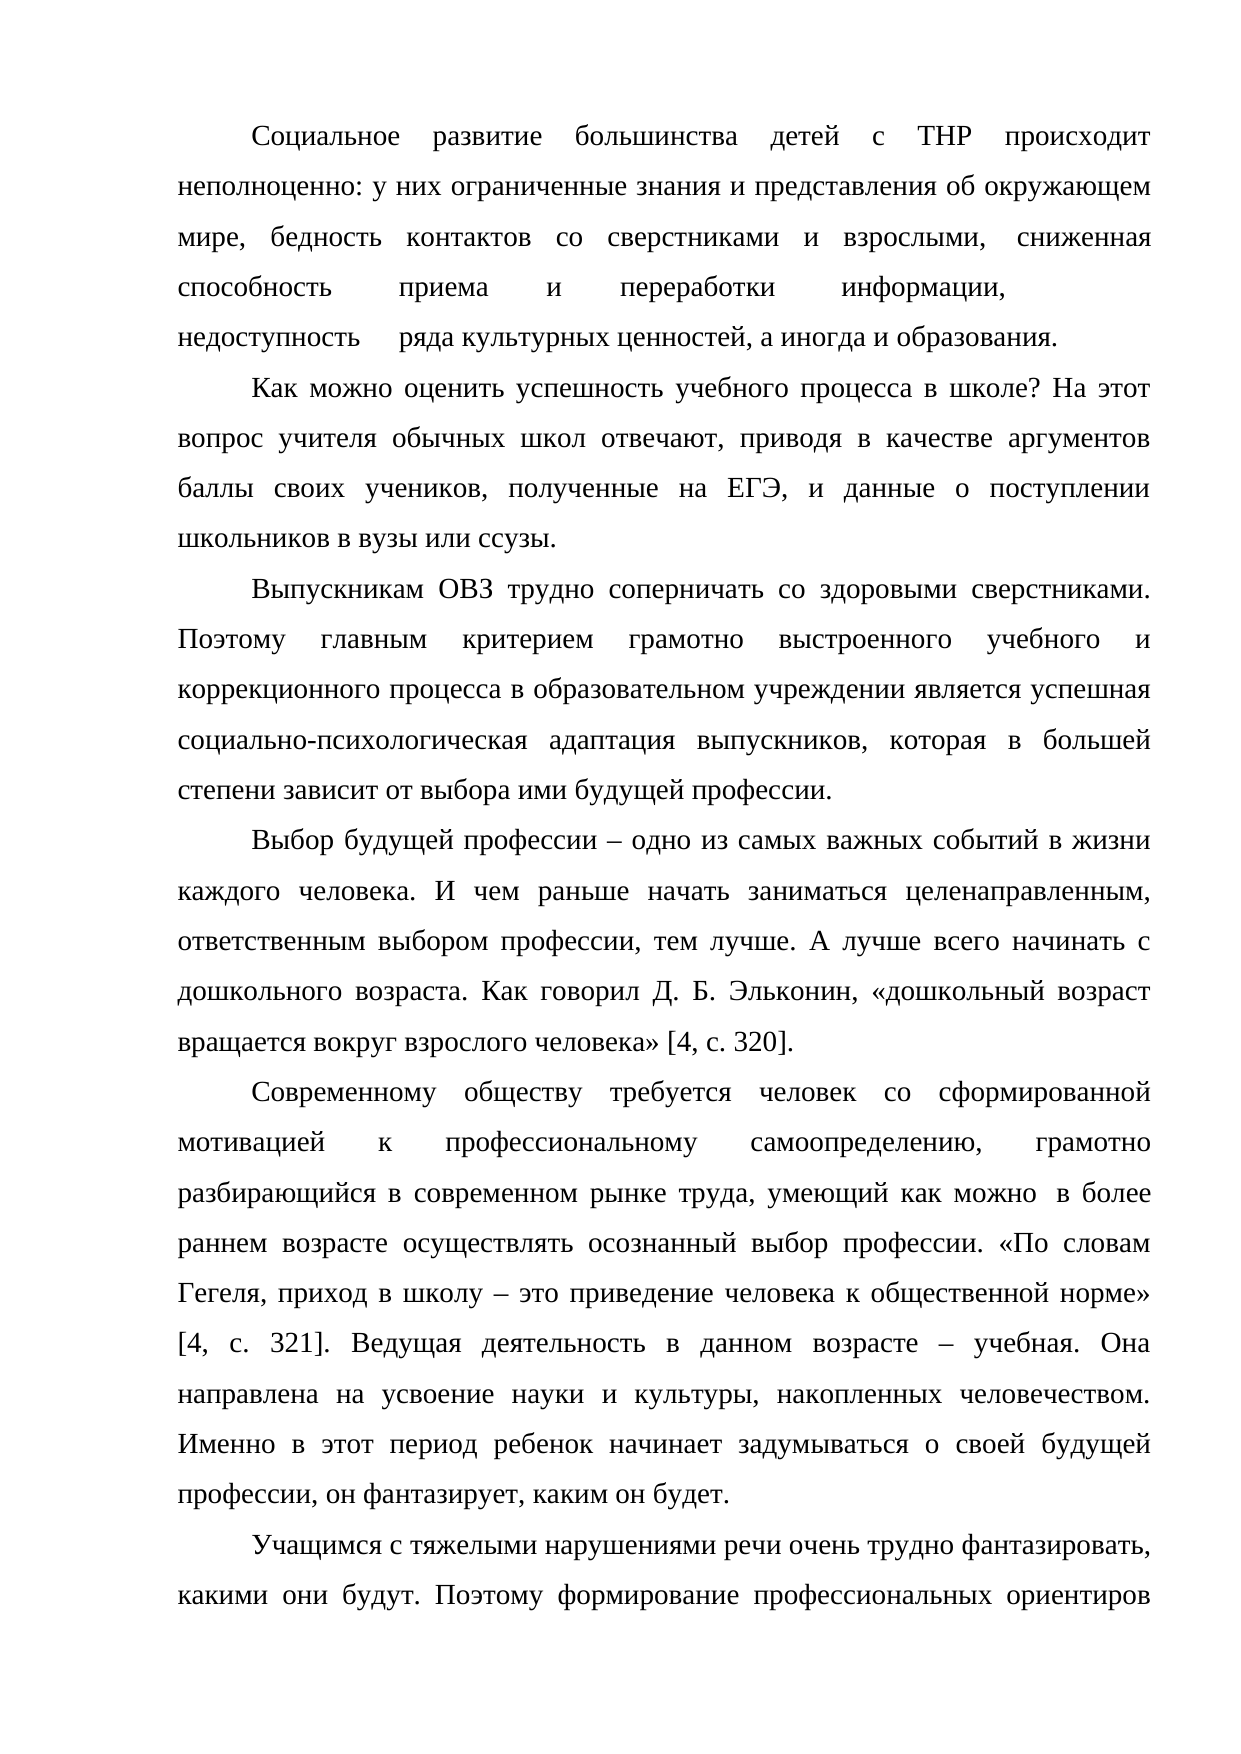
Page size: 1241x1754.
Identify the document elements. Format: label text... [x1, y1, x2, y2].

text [177, 1527, 1152, 1611]
subtitle Современному обществу требуется человек со сформированной мотивацией к профессиональному самоопределению, грамотно разбирающийся в современном рынке труда, умеющий как можно в более раннем возрасте осуществлять осознанный выбор профессии. «По словам Гегеля, приход в школу – это приведение человека к общественной норме» [4, с. 321]. Ведущая деятельность в данном возрасте – учебная. Она направлена на усвоение науки и культуры, накопленных человечеством. Именно в этот период ребенок начинает задумываться о своей будущей профессии, он фантазирует, каким он будет. [177, 1074, 1152, 1510]
text Социальное развитие большинства детей с ТНР происходит неполноценно: у них ограниченные знания и представления об окружающем мире, бедность контактов со сверстниками и взрослыми, сниженная способность приема и переработки информации, недоступность ряда культурных ценностей, а иногда и образования. [177, 118, 1152, 353]
text Выбор будущей профессии – одно из самых важных событий в жизни каждого человека. И чем раньше начать заниматься целенаправленным, ответственным выбором профессии, тем лучше. А лучше всего начинать с дошкольного возраста. Как говорил Д. Б. Эльконин, «дошкольный возраст вращается вокруг взрослого человека» [4, с. 320]. [177, 822, 1152, 1057]
text Выпускникам ОВЗ трудно соперничать со здоровыми сверстниками. Поэтому главным критерием грамотно выстроенного учебного и коррекционного процесса в образовательном учреждении является успешная социально-психологическая адаптация выпускников, которая в большей степени зависит от выбора ими будущей профессии. [177, 571, 1152, 806]
text Как можно оценить успешность учебного процесса в школе? На этот вопрос учителя обычных школ отвечают, приводя в качестве аргументов баллы своих учеников, полученные на ЕГЭ, и данные о поступлении школьников в вузы или ссузы. [177, 370, 1152, 554]
